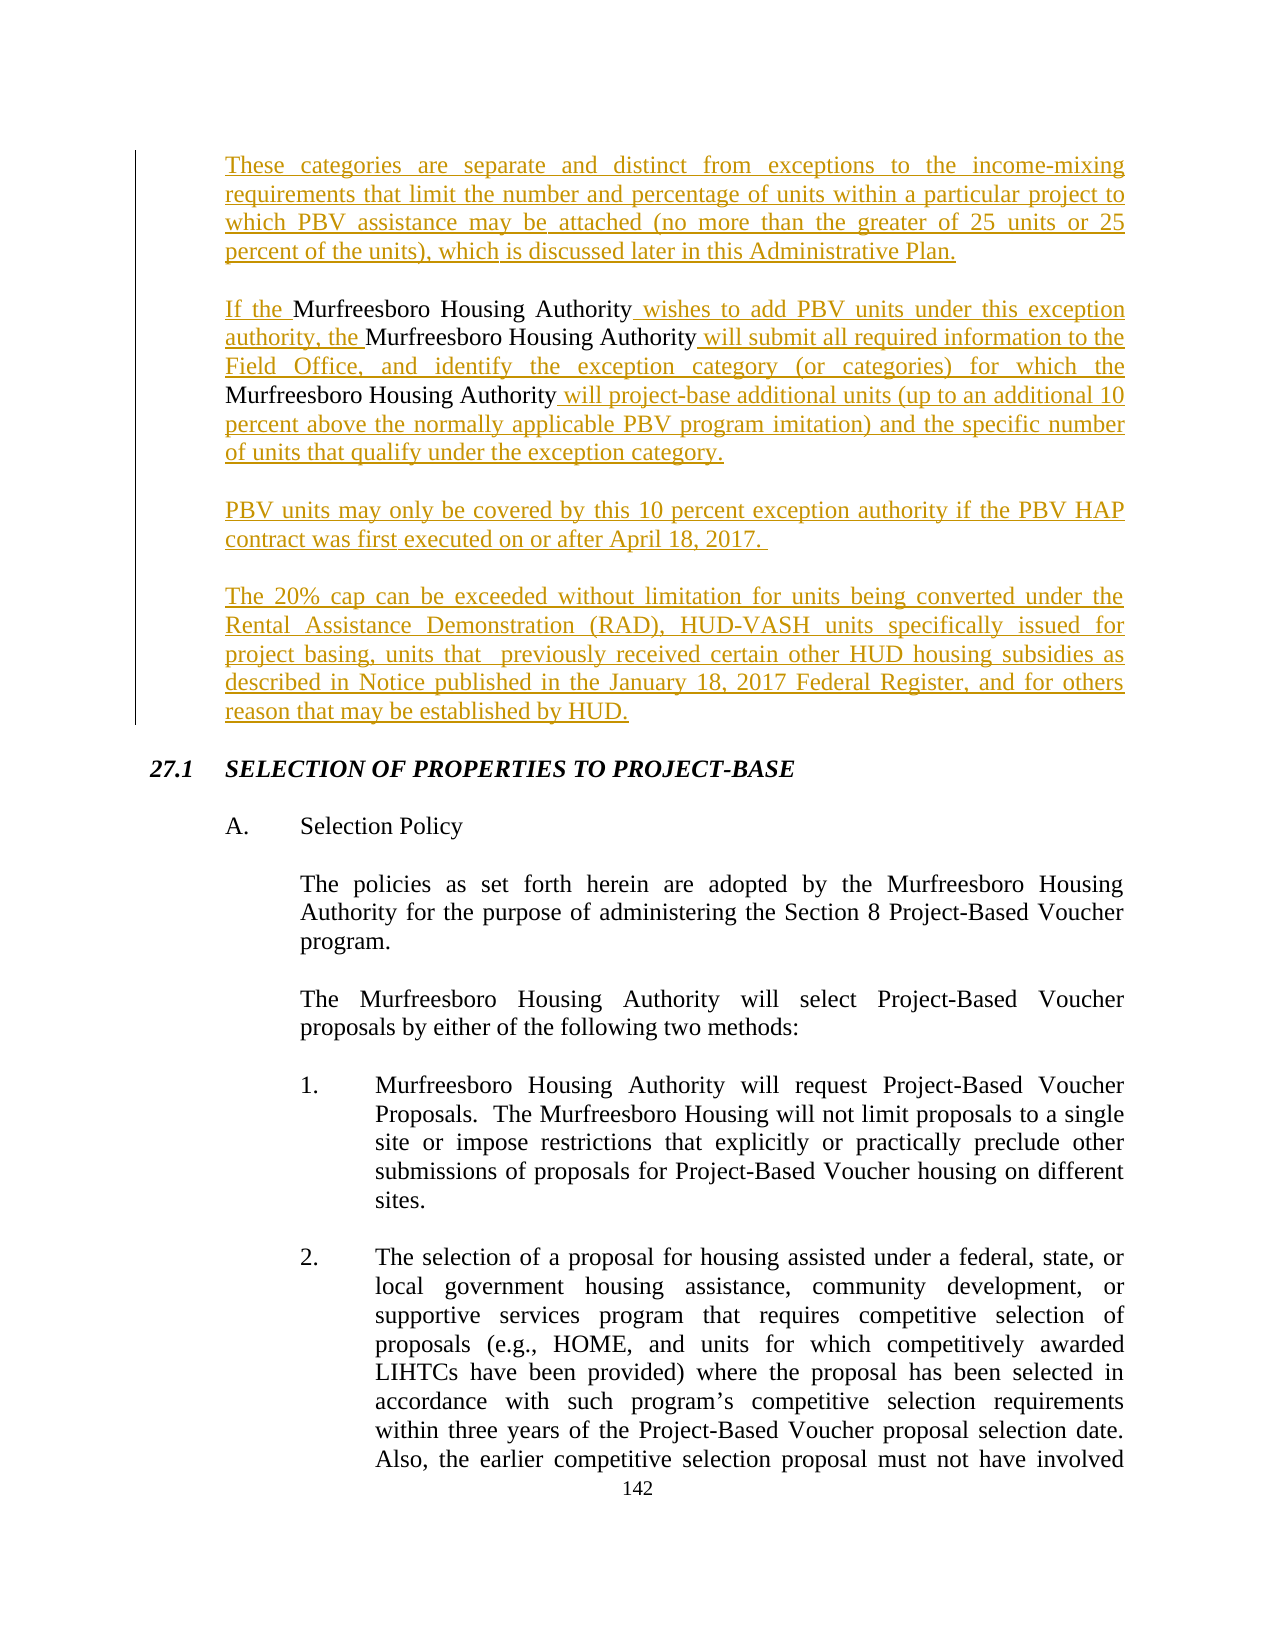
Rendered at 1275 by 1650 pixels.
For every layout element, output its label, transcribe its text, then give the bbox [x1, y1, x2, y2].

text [300, 1242, 1125, 1472]
text A. Selection Policy [225, 811, 1125, 840]
text The Murfreesboro Housing Authority will select Project-Based Voucher proposals by either of the following two methods: [300, 984, 1125, 1041]
text The policies as set forth herein are adopted by the Murfreesboro Housing Authority for the purpose of administering the Section 8 Project-Based Voucher program. [300, 869, 1125, 955]
text Murfreesboro Housing AuthorityMurfreesboro Housing AuthorityMurfreesboro Housing Authority [225, 294, 1125, 376]
text Murfreesboro Housing AuthorityMurfreesboro Housing AuthorityMurfreesboro Housing Authority [225, 435, 1125, 466]
text 1. Murfreesboro Housing Authority will request Project-Based Voucher Proposals. The Murfreesboro Housing will not limit proposals to a single site or impose restrictions that explicitly or practically preclude other submissions of proposals for Project-Based Voucher housing on different sites. [300, 1070, 1125, 1214]
text Murfreesboro Housing AuthorityMurfreesboro Housing AuthorityMurfreesboro Housing Authority [225, 378, 1125, 434]
subtitle 27.1 Selection of properties to project-base [150, 754, 1125, 782]
